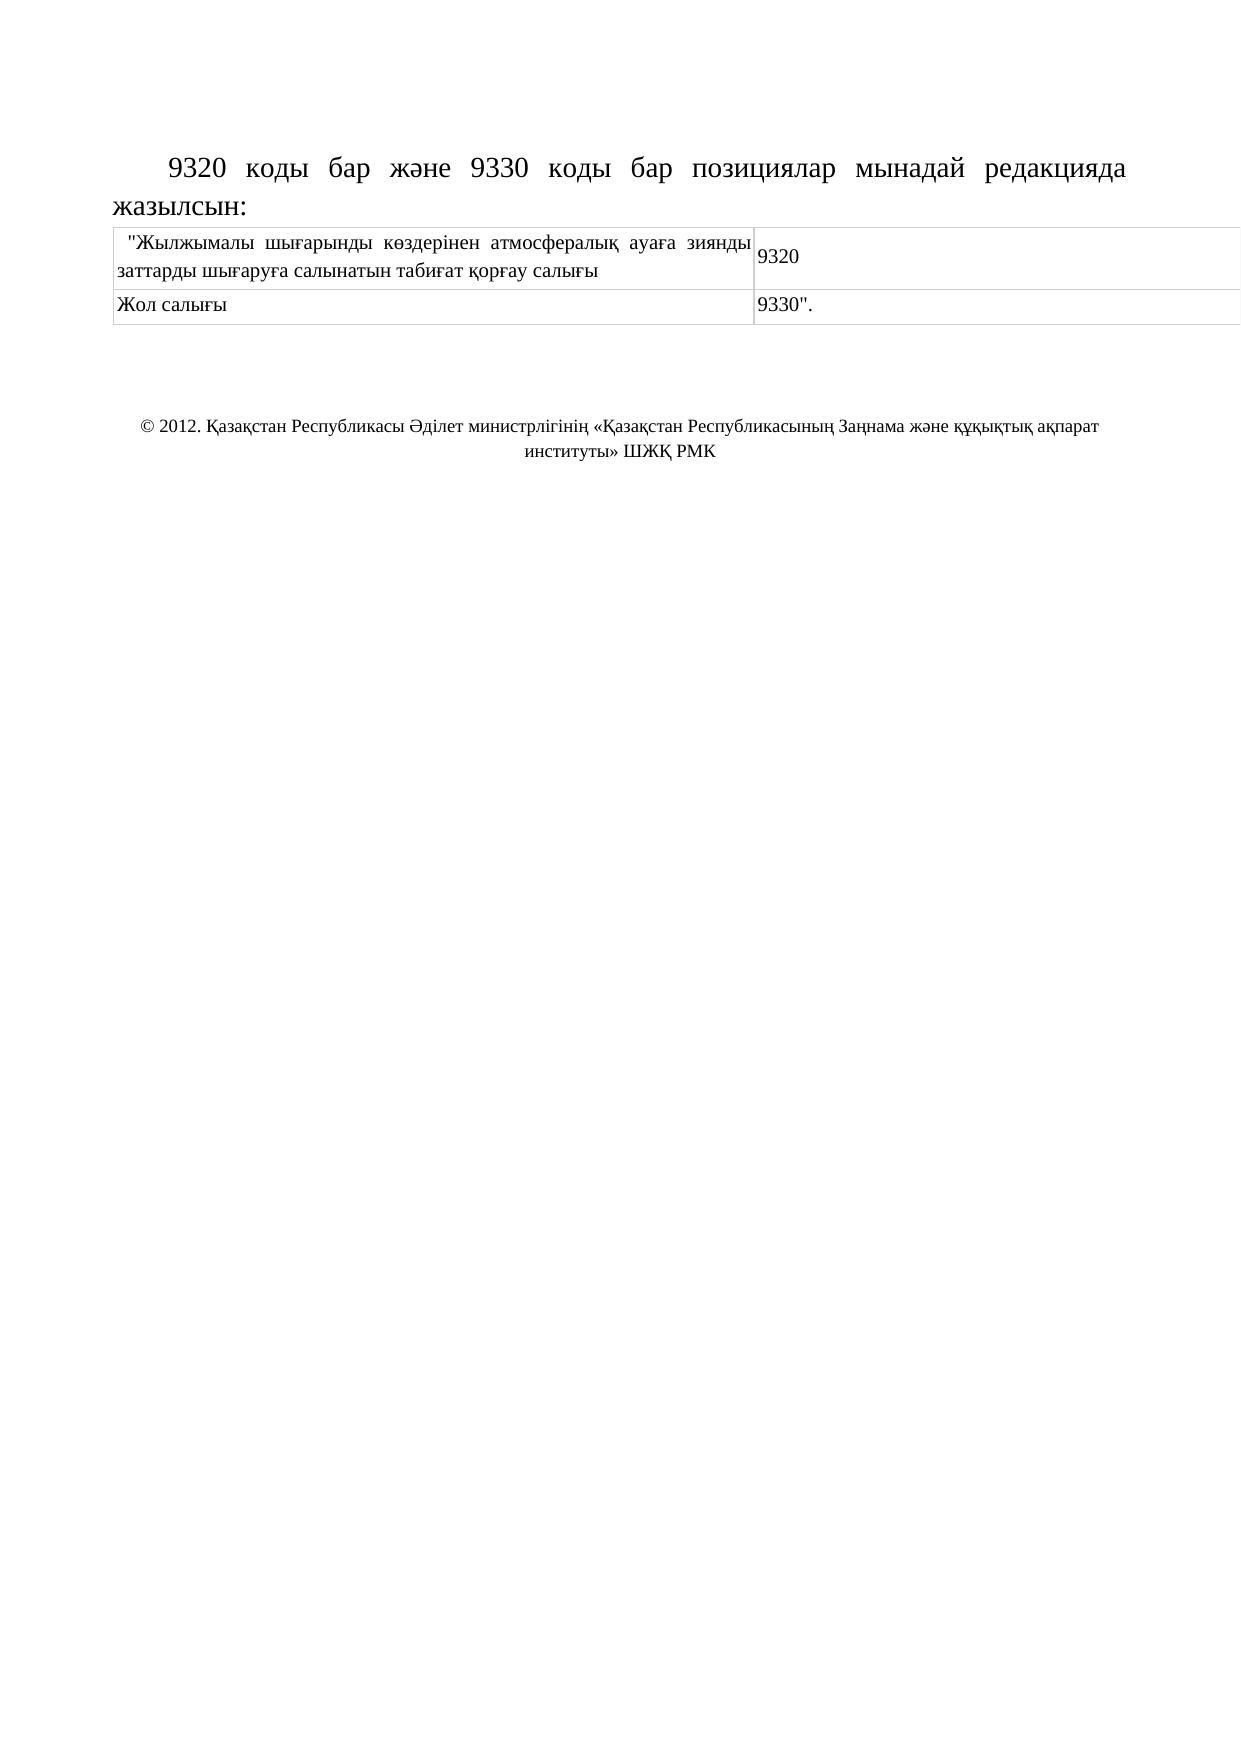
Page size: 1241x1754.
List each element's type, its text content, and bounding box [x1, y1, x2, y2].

text © 2012. Қазақстан Республикасы Әділет министрлігінің «Қазақстан Республикасының Заңнама және құқықтық ақпарат институты» ШЖҚ РМК [112, 415, 1128, 462]
table_header 9320 [755, 228, 1240, 289]
table_cell 9330". [755, 290, 1240, 323]
text 9320 коды бар және 9330 коды бар позициялар мынадай редакцияда жазылсын: [112, 150, 1128, 222]
table_cell Жол салығы [114, 290, 753, 323]
table_header "Жылжымалы шығарынды көздерінен атмосфералық ауаға зиянды заттарды шығаруға салынатын табиғат қорғау салығы [114, 228, 753, 289]
